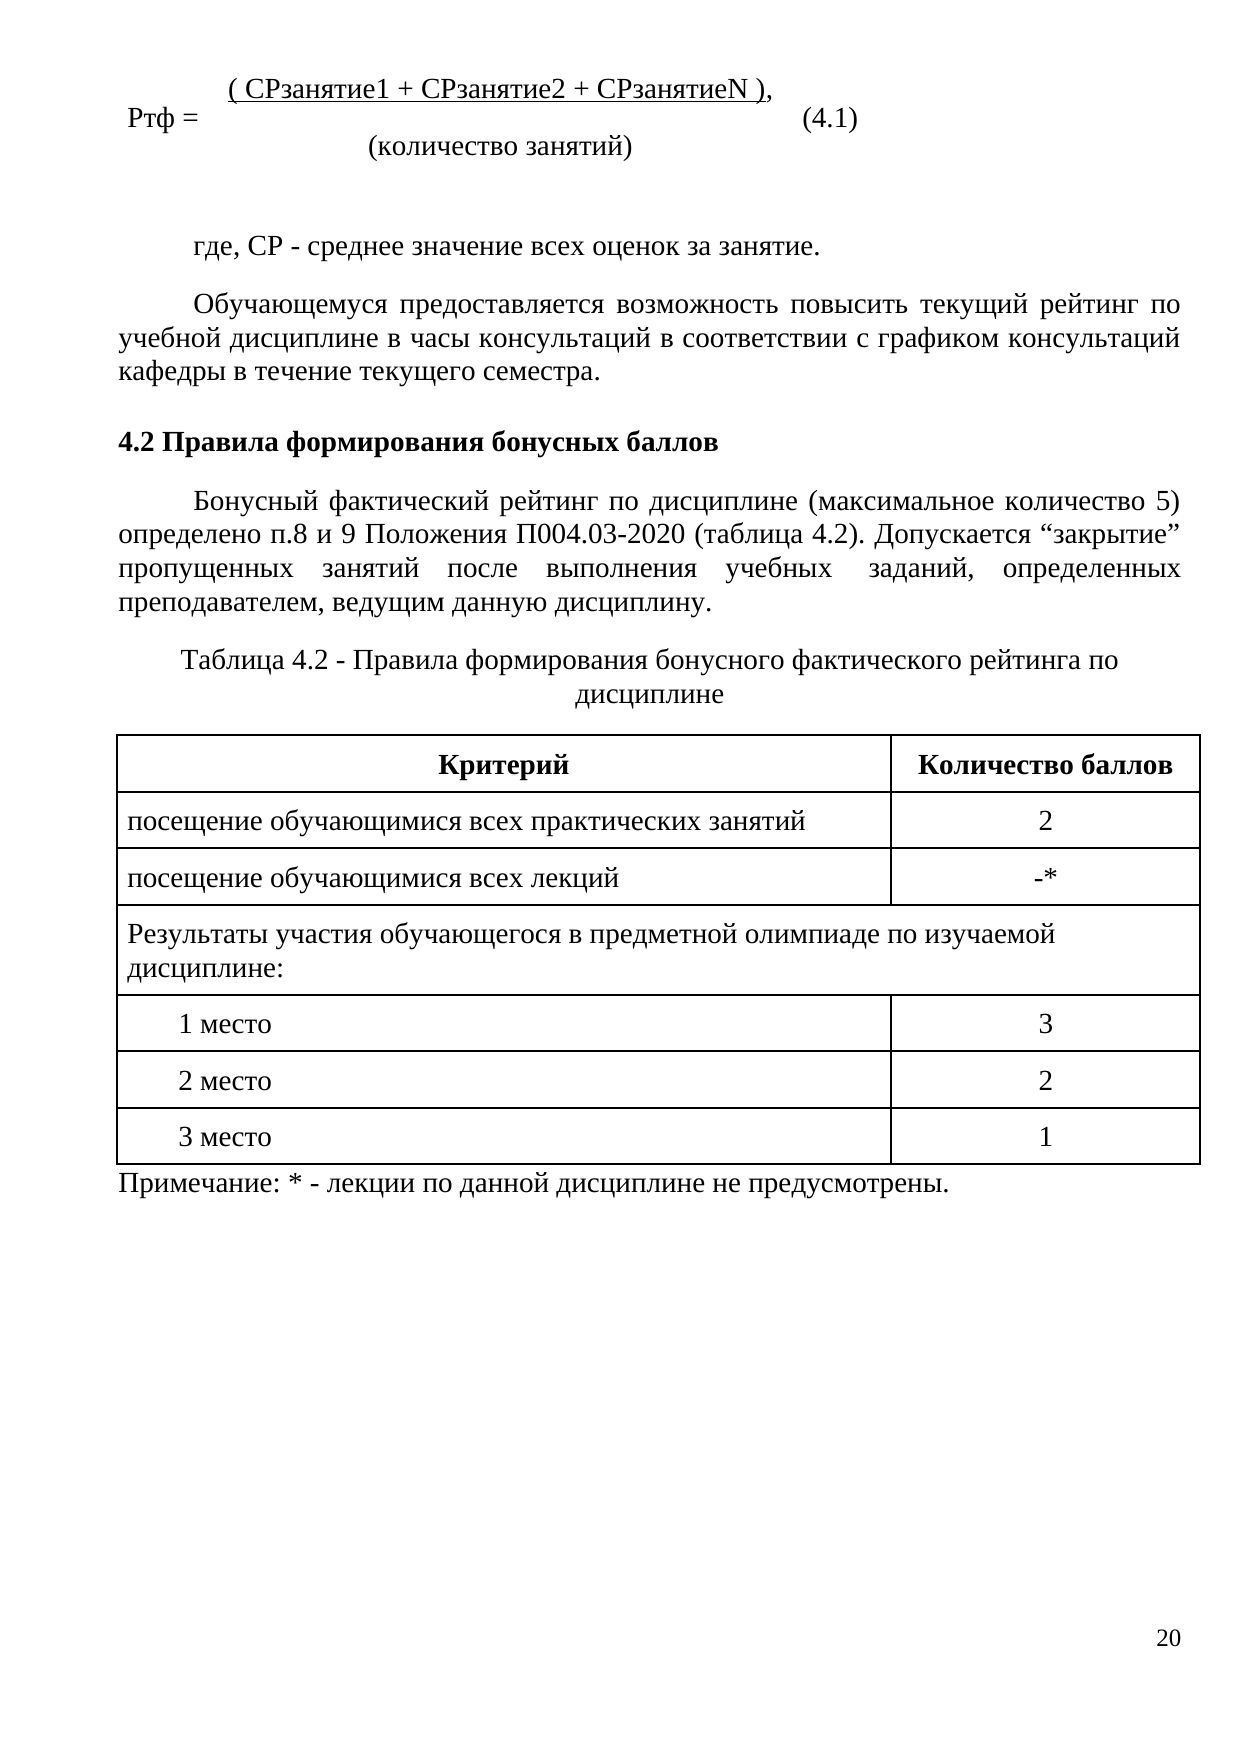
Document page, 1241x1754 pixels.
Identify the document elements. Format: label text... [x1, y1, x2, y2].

table_cell посещение обучающимися всех лекций [118, 849, 890, 904]
table_cell 2 [892, 1052, 1199, 1107]
table_header Критерий [118, 736, 890, 791]
text Бонусный фактический рейтинг по дисциплине (максимальное количество 5) определено п.8 и 9 Положения П004.03-2020 (таблица 4.2). Допускается “закрытие” пропущенных занятий после выполнения учебных заданий, определенных преподавателем, ведущим данную дисциплину. [118, 483, 1181, 617]
table_cell 3 место [118, 1109, 890, 1163]
table_cell посещение обучающимися всех практических занятий [118, 793, 890, 847]
table_cell 3 [892, 996, 1199, 1050]
text 4.2 Правила формирования бонусных баллов [118, 424, 1181, 458]
table_header Ртф = [118, 61, 209, 201]
text Примечание: * - лекции по данной дисциплине не предусмотрены. [118, 1165, 1181, 1199]
text где, СР - среднее значение всех оценок за занятие. [118, 228, 1181, 261]
table_cell 2 [892, 793, 1199, 847]
table_cell -* [892, 849, 1199, 904]
table_cell 1 место [118, 996, 890, 1050]
table_cell Результаты участия обучающегося в предметной олимпиаде по изучаемой дисциплине: [118, 906, 1199, 994]
table_header Количество баллов [892, 736, 1199, 791]
table_cell 1 [892, 1109, 1199, 1163]
table_cell (количество занятий) [211, 118, 789, 201]
table_header ( СРзанятие1 + СРзанятие2 + СРзанятиеN ), [211, 61, 789, 116]
text Обучающемуся предоставляется возможность повысить текущий рейтинг по учебной дисциплине в часы консультаций в соответствии с графиком консультаций кафедры в течение текущего семестра. [118, 286, 1181, 387]
text Таблица 4.2 - Правила формирования бонусного фактического рейтинга по дисциплине [118, 642, 1181, 709]
table_header (4.1) [791, 61, 867, 201]
table_cell 2 место [118, 1052, 890, 1107]
